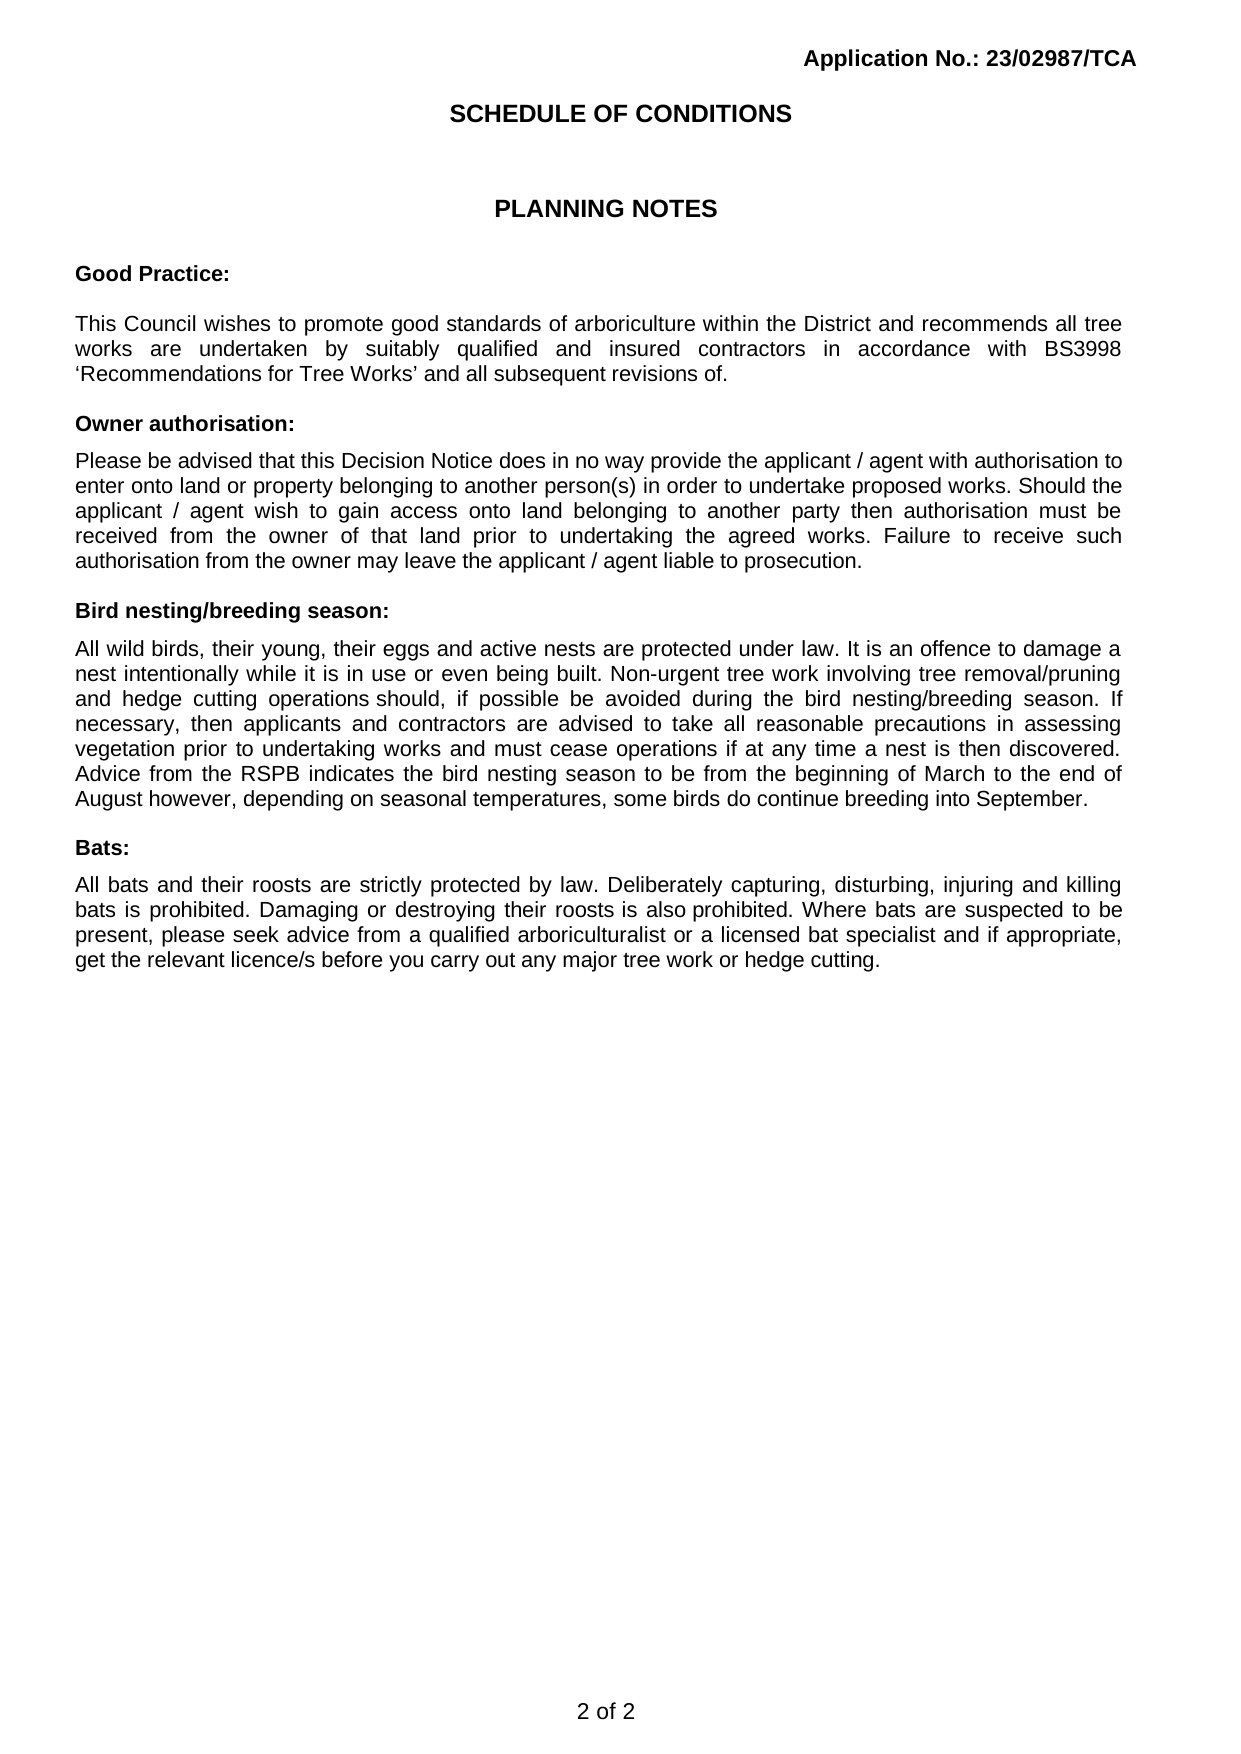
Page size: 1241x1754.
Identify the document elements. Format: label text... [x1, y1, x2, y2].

text SCHEDULE OF CONDITIONS [104, 98, 1137, 128]
text All bats and their roosts are strictly protected by law. Deliberately capturing, disturbing, injuring and killing bats is prohibited. Damaging or destroying their roosts is also prohibited. Where bats are suspected to be present, please seek advice from a qualified arboriculturalist or a licensed bat specialist and if appropriate, get the relevant licence/s before you carry out any major tree work or hedge cutting. [75, 872, 1123, 972]
text Please be advised that this Decision Notice does in no way provide the applicant / agent with authorisation to enter onto land or property belonging to another person(s) in order to undertake proposed works. Should the applicant / agent wish to gain access onto land belonging to another party then authorisation must be received from the owner of that land prior to undertaking the agreed works. Failure to receive such authorisation from the owner may leave the applicant / agent liable to prosecution. [75, 448, 1123, 573]
text This Council wishes to promote good standards of arboriculture within the District and recommends all tree works are undertaken by suitably qualified and insured contractors in accordance with BS3998 ‘Recommendations for Tree Works’ and all subsequent revisions of. [75, 311, 1123, 386]
text Owner authorisation: [75, 411, 1123, 436]
text PLANNING NOTES [75, 194, 1137, 223]
text Bird nesting/breeding season: [75, 573, 1123, 623]
text All wild birds, their young, their eggs and active nests are protected under law. It is an offence to damage a nest intentionally while it is in use or even being built. Non-urgent tree work involving tree removal/pruning and hedge cutting operations should, if possible be avoided during the bird nesting/breeding season. If necessary, then applicants and contractors are advised to take all reasonable precautions in assessing vegetation prior to undertaking works and must cease operations if at any time a nest is then discovered. Advice from the RSPB indicates the bird nesting season to be from the beginning of March to the end of August however, depending on seasonal temperatures, some birds do continue breeding into September. [75, 636, 1123, 811]
text Good Practice: [75, 261, 1123, 286]
text Bats: [75, 835, 1123, 860]
